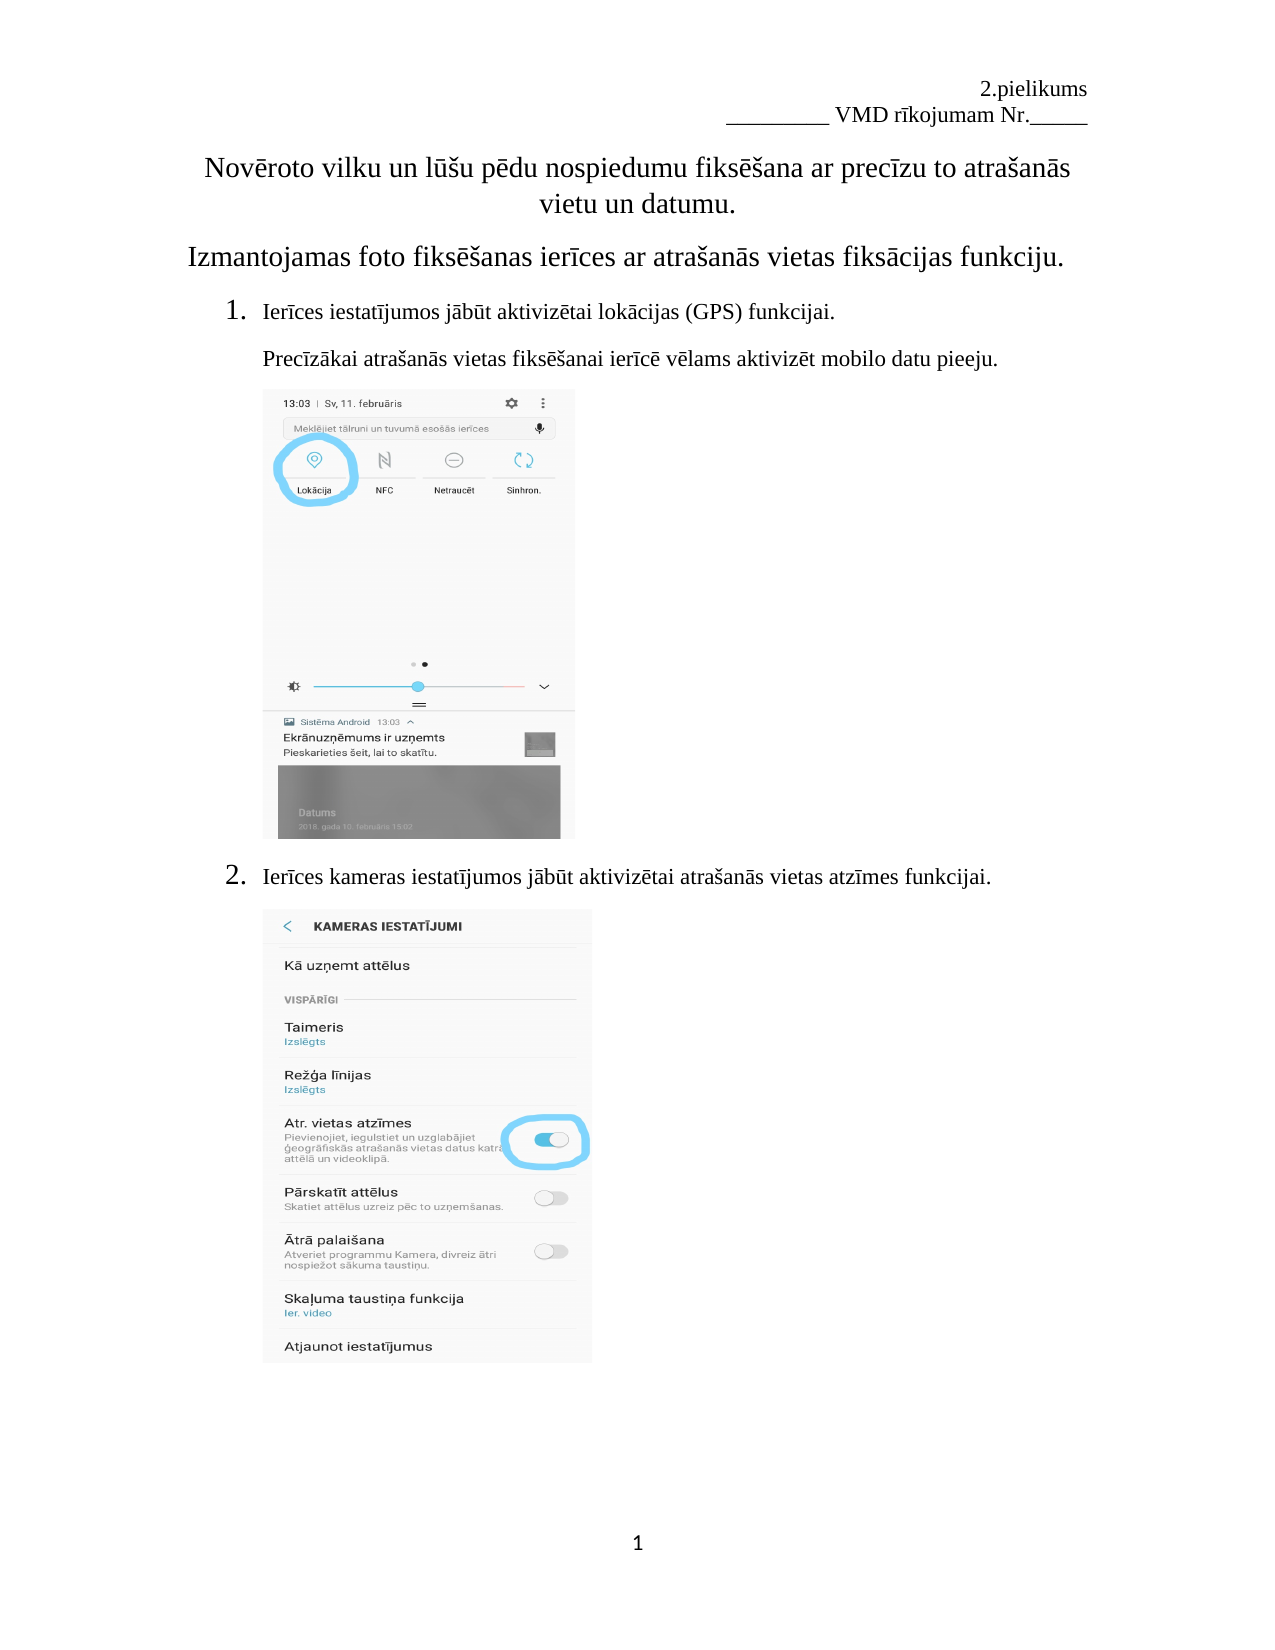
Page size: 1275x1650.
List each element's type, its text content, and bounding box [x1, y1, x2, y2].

text Novēroto vilku un lūšu pēdu nospiedumu fiksēšana ar precīzu to atrašanās vietu un datumu. [187, 150, 1087, 220]
picture [262, 389, 575, 839]
list Precīzākai atrašanās vietas fiksēšanai ierīcē vēlams aktivizēt mobilo datu pieeju. [262, 344, 1087, 371]
text Izmantojamas foto fiksēšanas ierīces ar atrašanās vietas fiksācijas funkciju. [187, 239, 1087, 272]
picture [262, 909, 593, 1363]
list Ierīces kameras iestatījumos jābūt aktivizētai atrašanās vietas atzīmes funkcijai. [225, 857, 1087, 891]
list Ierīces iestatījumos jābūt aktivizētai lokācijas (GPS) funkcijai. [225, 292, 1087, 325]
